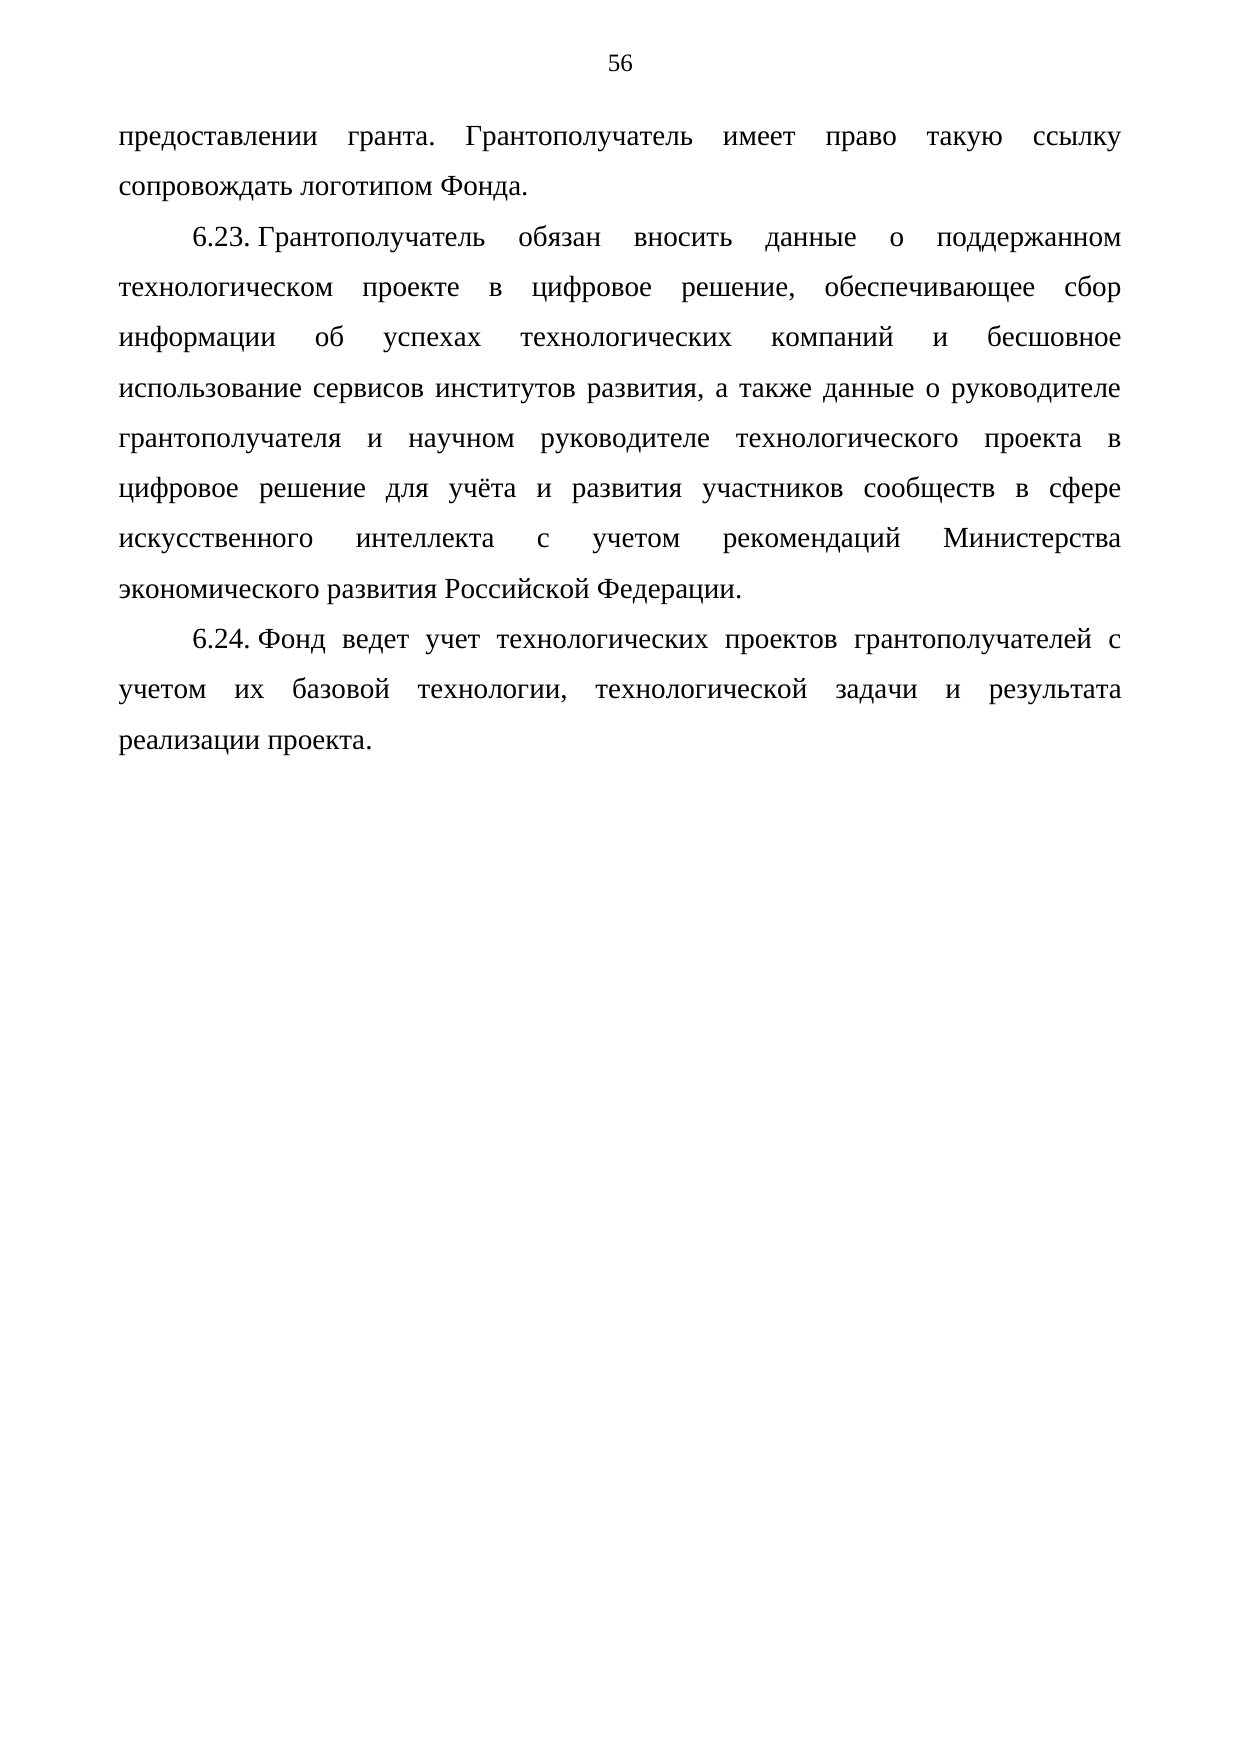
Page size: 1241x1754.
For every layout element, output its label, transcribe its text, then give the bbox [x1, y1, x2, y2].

list Фонд ведет учет технологических проектов грантополучателей с учетом их базовой технологии, технологической задачи и результата реализации проекта. [118, 621, 1122, 755]
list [118, 118, 1122, 202]
list Грантополучатель обязан вносить данные о поддержанном технологическом проекте в цифровое решение, обеспечивающее сбор информации об успехах технологических компаний и бесшовное использование сервисов институтов развития, а также данные о руководителе грантополучателя и научном руководителе технологического проекта в цифровое решение для учёта и развития участников сообществ в сфере искусственного интеллекта с учетом рекомендаций Министерства экономического развития Российской Федерации. [118, 219, 1122, 604]
